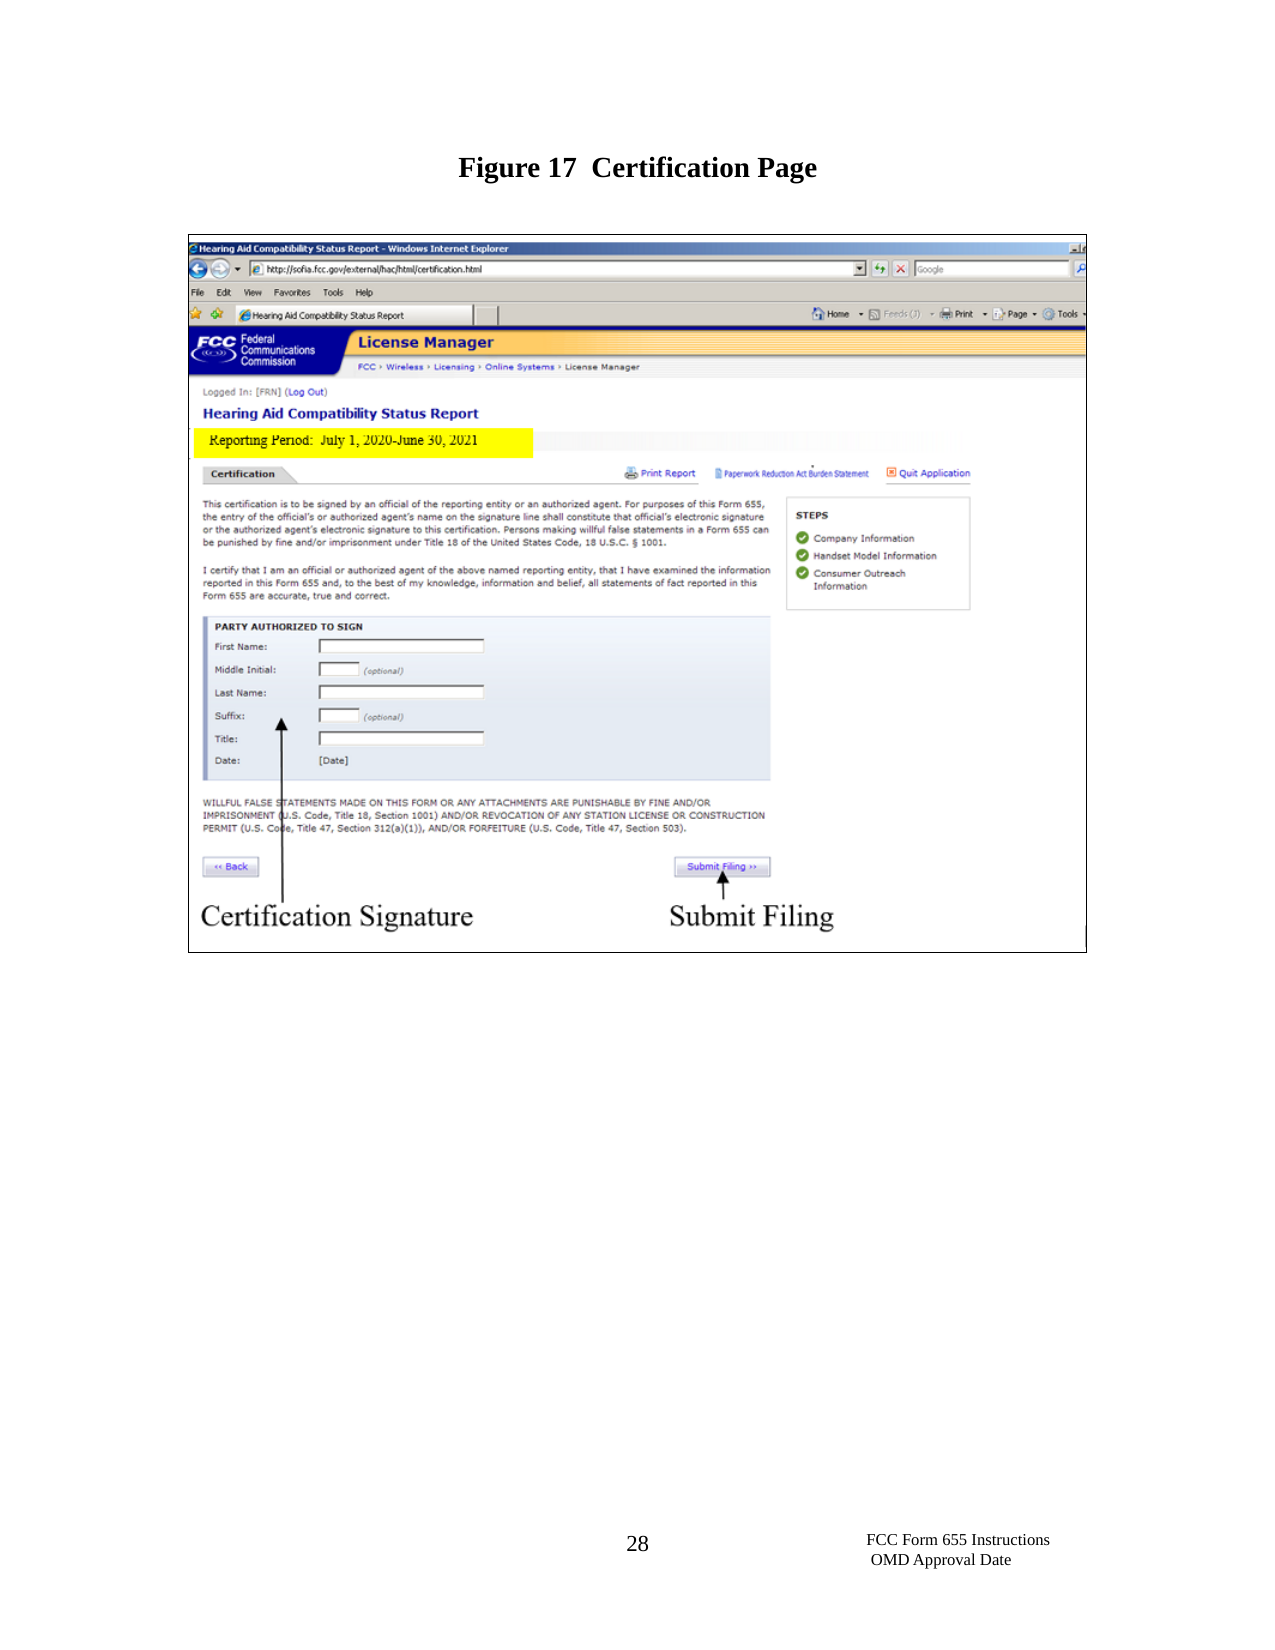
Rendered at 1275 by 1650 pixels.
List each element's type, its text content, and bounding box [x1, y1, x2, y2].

text Figure 17 Certification Page [187, 150, 1087, 183]
picture [189, 235, 1086, 952]
